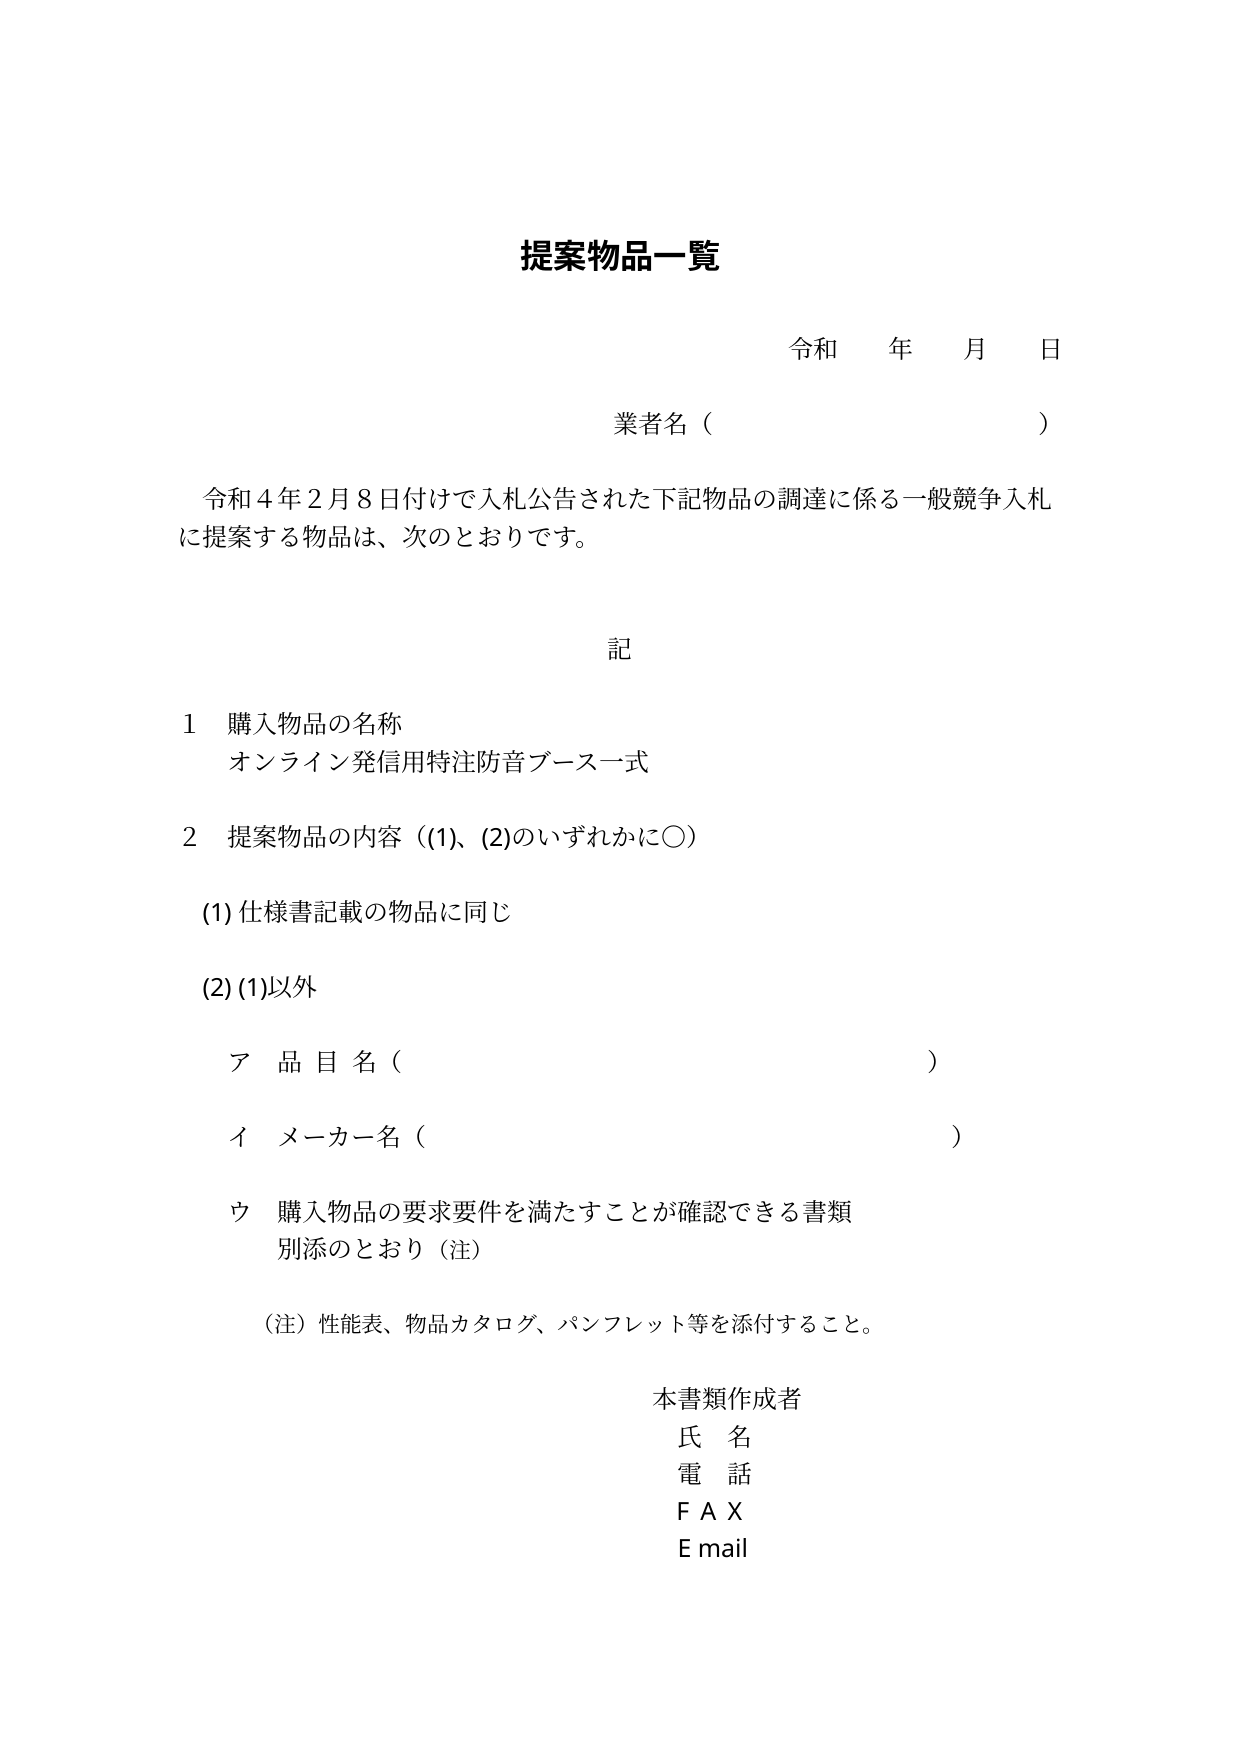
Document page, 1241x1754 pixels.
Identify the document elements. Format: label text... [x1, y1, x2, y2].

text 電 話 [177, 1454, 1063, 1492]
text ウ 購入物品の要求要件を満たすことが確認できる書類 [177, 1192, 1063, 1229]
text E mail [177, 1529, 1063, 1567]
text (1) 仕様書記載の物品に同じ [177, 892, 1063, 929]
text 氏 名 [177, 1417, 1063, 1454]
text イ メーカー名（ ） [177, 1117, 1063, 1154]
text （注）性能表、物品カタログ、パンフレット等を添付すること。 [177, 1304, 1063, 1342]
text 本書類作成者 [177, 1379, 1063, 1417]
text 令和 年 月 日 [177, 329, 1063, 367]
text 令和４年２月８日付けで入札公告された下記物品の調達に係る一般競争入札に提案する物品は、次のとおりです。 [177, 479, 1063, 554]
text ２ 提案物品の内容（(1)、(2)のいずれかに〇） [177, 817, 1063, 854]
text 業者名（ ） [177, 404, 1063, 442]
text オンライン発信用特注防音ブース一式 [177, 742, 1063, 779]
text 別添のとおり（注） [177, 1229, 1063, 1267]
text FAX [177, 1492, 1063, 1529]
text 提案物品一覧 [177, 217, 1063, 292]
text (2) (1)以外 [177, 967, 1063, 1004]
subtitle 記 [177, 629, 1063, 667]
text １ 購入物品の名称 [177, 704, 1063, 742]
text ア 品目名（ ） [177, 1042, 1063, 1079]
